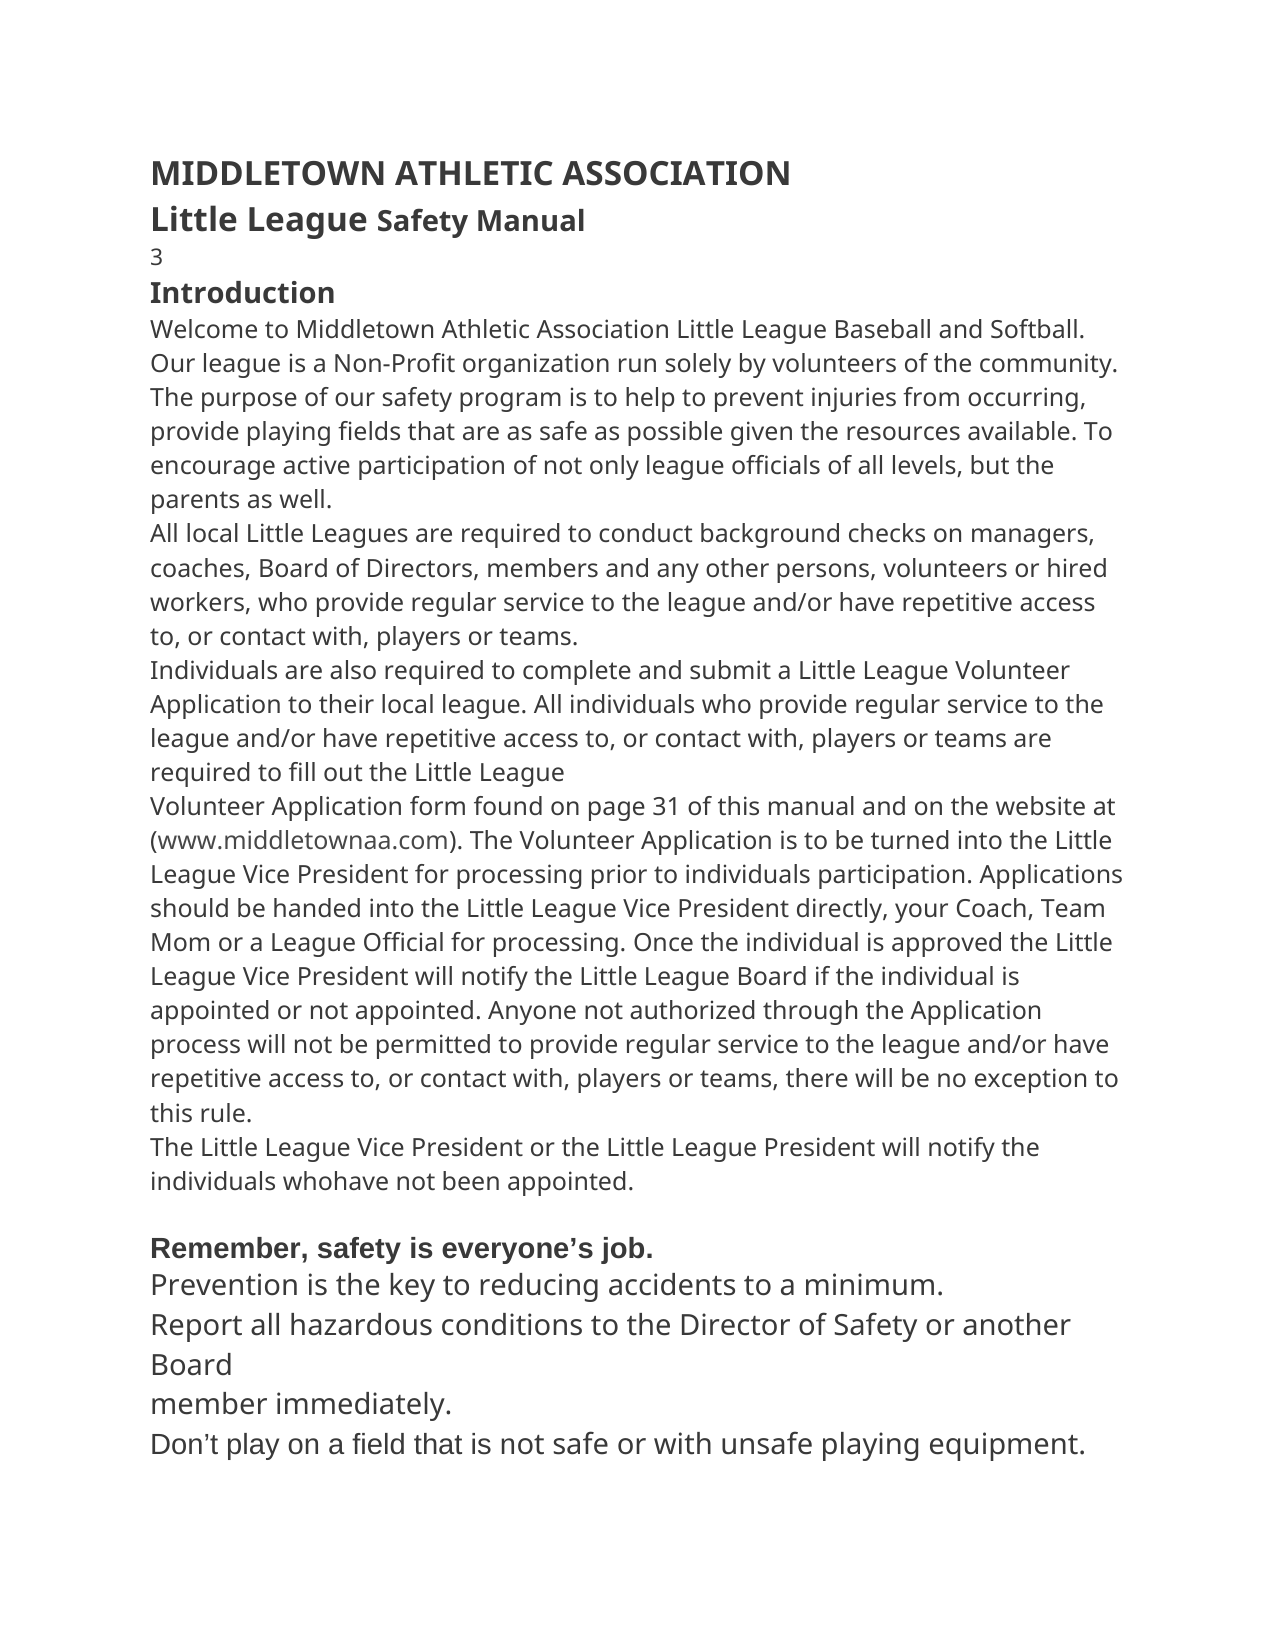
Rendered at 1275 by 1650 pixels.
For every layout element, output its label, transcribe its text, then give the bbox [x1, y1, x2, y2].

text All local Little Leagues are required to conduct background checks on managers, coaches, Board of Directors, members and any other persons, volunteers or hired workers, who provide regular service to the league and/or have repetitive access to, or contact with, players or teams. [150, 516, 1125, 652]
text Little League Safety Manual [150, 195, 1125, 241]
text Volunteer Application form found on page 31 of this manual and on the website at [150, 789, 1125, 823]
text Individuals are also required to complete and submit a Little League Volunteer Application to their local league. All individuals who provide regular service to the league and/or have repetitive access to, or contact with, players or teams are required to fill out the Little League [150, 652, 1125, 789]
text The Little League Vice President or the Little League President will notify the individuals whohave not been appointed. [150, 1129, 1125, 1197]
text 3 [150, 241, 1125, 272]
text Don’t play on a field that is not safe or with unsafe playing equipment. [150, 1423, 1125, 1463]
text Report all hazardous conditions to the Director of Safety or another Board [150, 1304, 1125, 1383]
text Remember, safety is everyone’s job. [150, 1231, 1125, 1264]
text Introduction [150, 272, 1125, 312]
text (www.middletownaa.com). The Volunteer Application is to be turned into the Little League Vice President for processing prior to individuals participation. Applications should be handed into the Little League Vice President directly, your Coach, Team Mom or a League Official for processing. Once the individual is approved the Little League Vice President will notify the Little League Board if the individual is appointed or not appointed. Anyone not authorized through the Application process will not be permitted to provide regular service to the league and/or have repetitive access to, or contact with, players or teams, there will be no exception to this rule. [150, 823, 1125, 1129]
text MIDDLETOWN ATHLETIC ASSOCIATION [150, 150, 1125, 195]
text Welcome to Middletown Athletic Association Little League Baseball and Softball. Our league is a Non-Profit organization run solely by volunteers of the community. The purpose of our safety program is to help to prevent injuries from occurring, provide playing fields that are as safe as possible given the resources available. To encourage active participation of not only league officials of all levels, but the parents as well. [150, 312, 1125, 516]
text Prevention is the key to reducing accidents to a minimum. [150, 1264, 1125, 1304]
text member immediately. [150, 1383, 1125, 1423]
